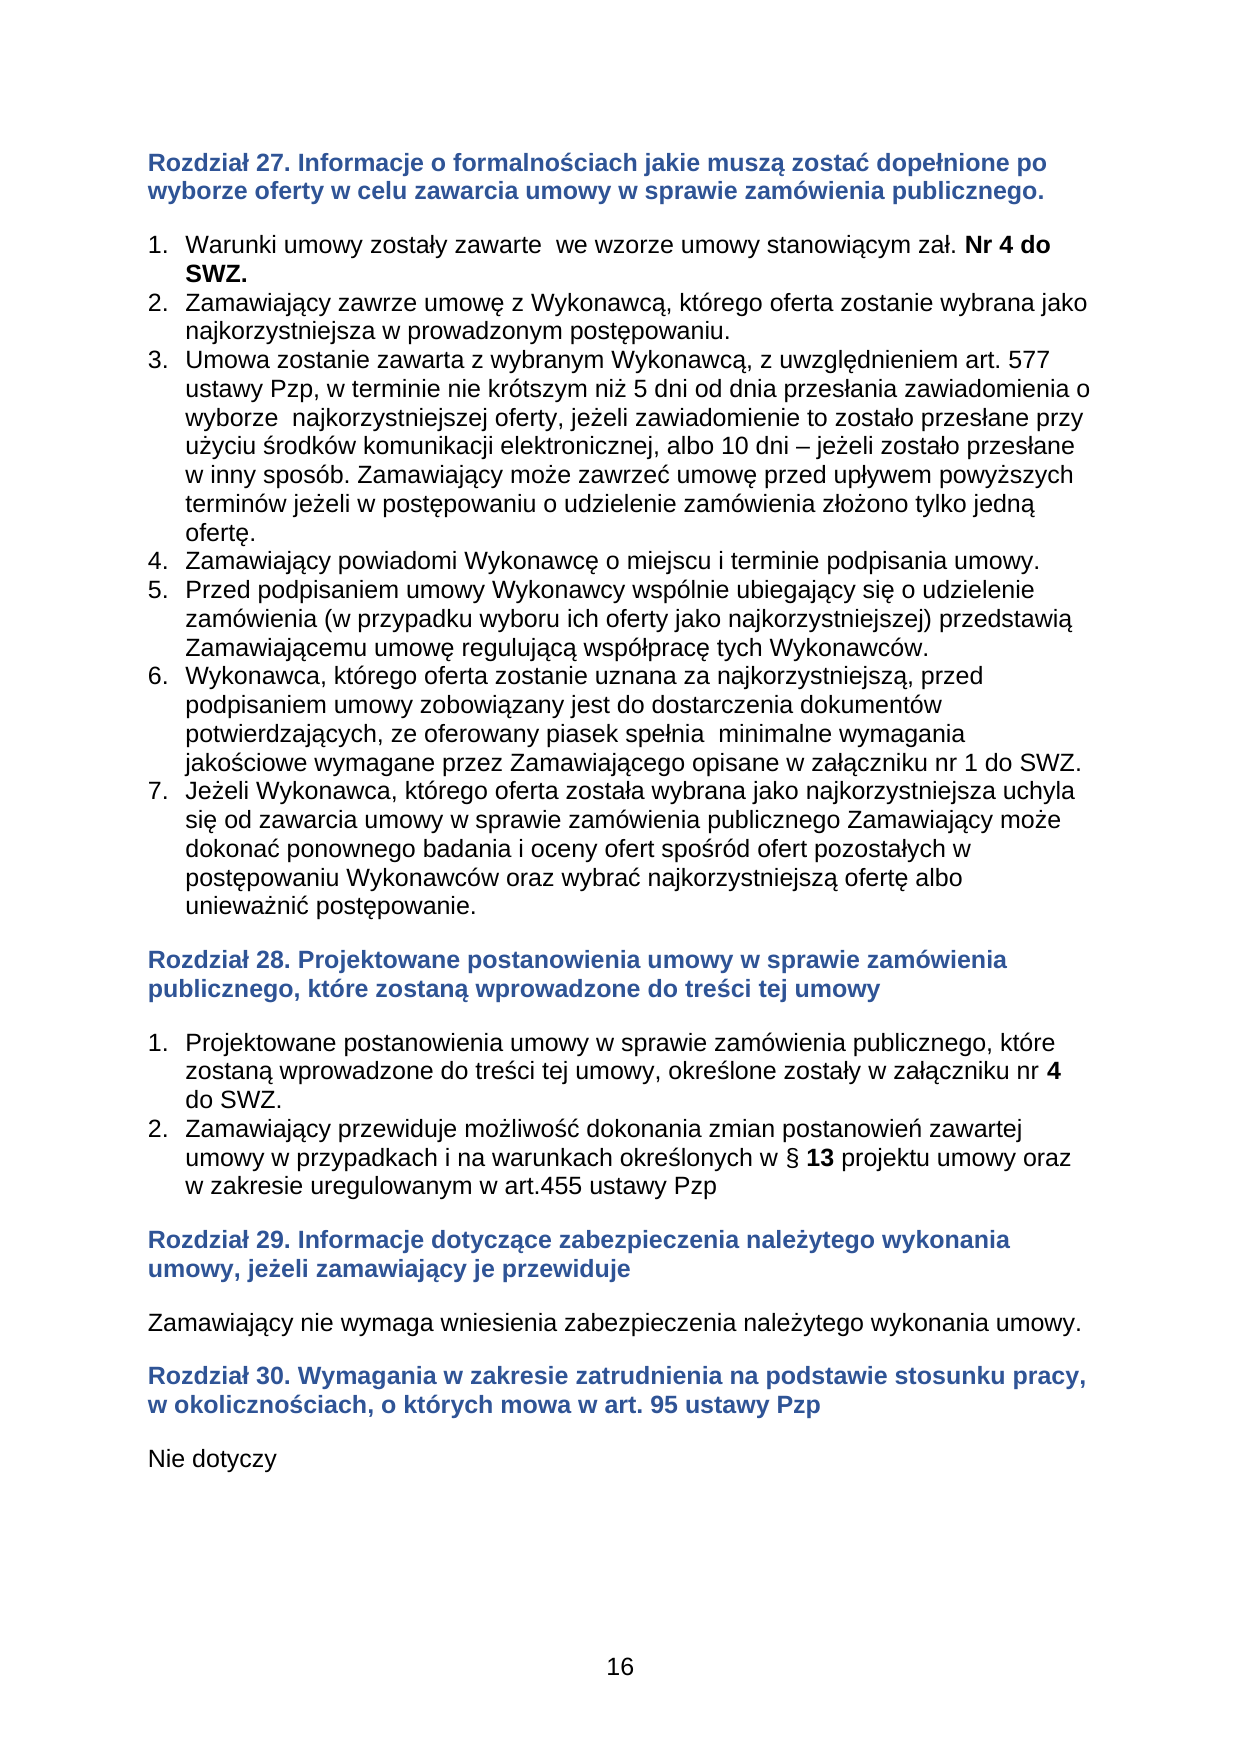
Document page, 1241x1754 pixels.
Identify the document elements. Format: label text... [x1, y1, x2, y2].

list Zamawiający przewiduje możliwość dokonania zmian postanowień zawartej umowy w przypadkach i na warunkach określonych w § 13 projektu umowy oraz w zakresie uregulowanym w art.455 ustawy Pzp [148, 1114, 1093, 1200]
subtitle Rozdział 27. Informacje o formalnościach jakie muszą zostać dopełnione po wyborze oferty w celu zawarcia umowy w sprawie zamówienia publicznego. [148, 148, 1093, 205]
list Wykonawca, którego oferta zostanie uznana za najkorzystniejszą, przed podpisaniem umowy zobowiązany jest do dostarczenia dokumentów potwierdzających, ze oferowany piasek spełnia minimalne wymagania jakościowe wymagane przez Zamawiającego opisane w załączniku nr 1 do SWZ. [148, 661, 1093, 776]
list Jeżeli Wykonawca, którego oferta została wybrana jako najkorzystniejsza uchyla się od zawarcia umowy w sprawie zamówienia publicznego Zamawiający może dokonać ponownego badania i oceny ofert spośród ofert pozostałych w postępowaniu Wykonawców oraz wybrać najkorzystniejszą ofertę albo unieważnić postępowanie. [148, 776, 1093, 920]
list Projektowane postanowienia umowy w sprawie zamówienia publicznego, które zostaną wprowadzone do treści tej umowy, określone zostały w załączniku nr 4 do SWZ. [148, 1028, 1093, 1114]
list Przed podpisaniem umowy Wykonawcy wspólnie ubiegający się o udzielenie zamówienia (w przypadku wyboru ich oferty jako najkorzystniejszej) przedstawią Zamawiającemu umowę regulującą współpracę tych Wykonawców. [148, 575, 1093, 661]
list Warunki umowy zostały zawarte we wzorze umowy stanowiącym zał. Nr 4 do SWZ. [148, 230, 1093, 288]
subtitle Rozdział 28. Projektowane postanowienia umowy w sprawie zamówienia publicznego, które zostaną wprowadzone do treści tej umowy [148, 945, 1093, 1003]
text Zamawiający nie wymaga wniesienia zabezpieczenia należytego wykonania umowy. [148, 1308, 1093, 1336]
list Umowa zostanie zawarta z wybranym Wykonawcą, z uwzględnieniem art. 577 ustawy Pzp, w terminie nie krótszym niż 5 dni od dnia przesłania zawiadomienia o wyborze najkorzystniejszej oferty, jeżeli zawiadomienie to zostało przesłane przy użyciu środków komunikacji elektronicznej, albo 10 dni – jeżeli zostało przesłane w inny sposób. Zamawiający może zawrzeć umowę przed upływem powyższych terminów jeżeli w postępowaniu o udzielenie zamówienia złożono tylko jedną ofertę. [148, 345, 1093, 546]
list Zamawiający zawrze umowę z Wykonawcą, którego oferta zostanie wybrana jako najkorzystniejsza w prowadzonym postępowaniu. [148, 288, 1093, 345]
subtitle Rozdział 30. Wymagania w zakresie zatrudnienia na podstawie stosunku pracy, w okolicznościach, o których mowa w art. 95 ustawy Pzp [148, 1361, 1093, 1419]
list Zamawiający powiadomi Wykonawcę o miejscu i terminie podpisania umowy. [148, 546, 1093, 575]
text Nie dotyczy [148, 1444, 1093, 1473]
subtitle Rozdział 29. Informacje dotyczące zabezpieczenia należytego wykonania umowy, jeżeli zamawiający je przewiduje [148, 1225, 1093, 1283]
